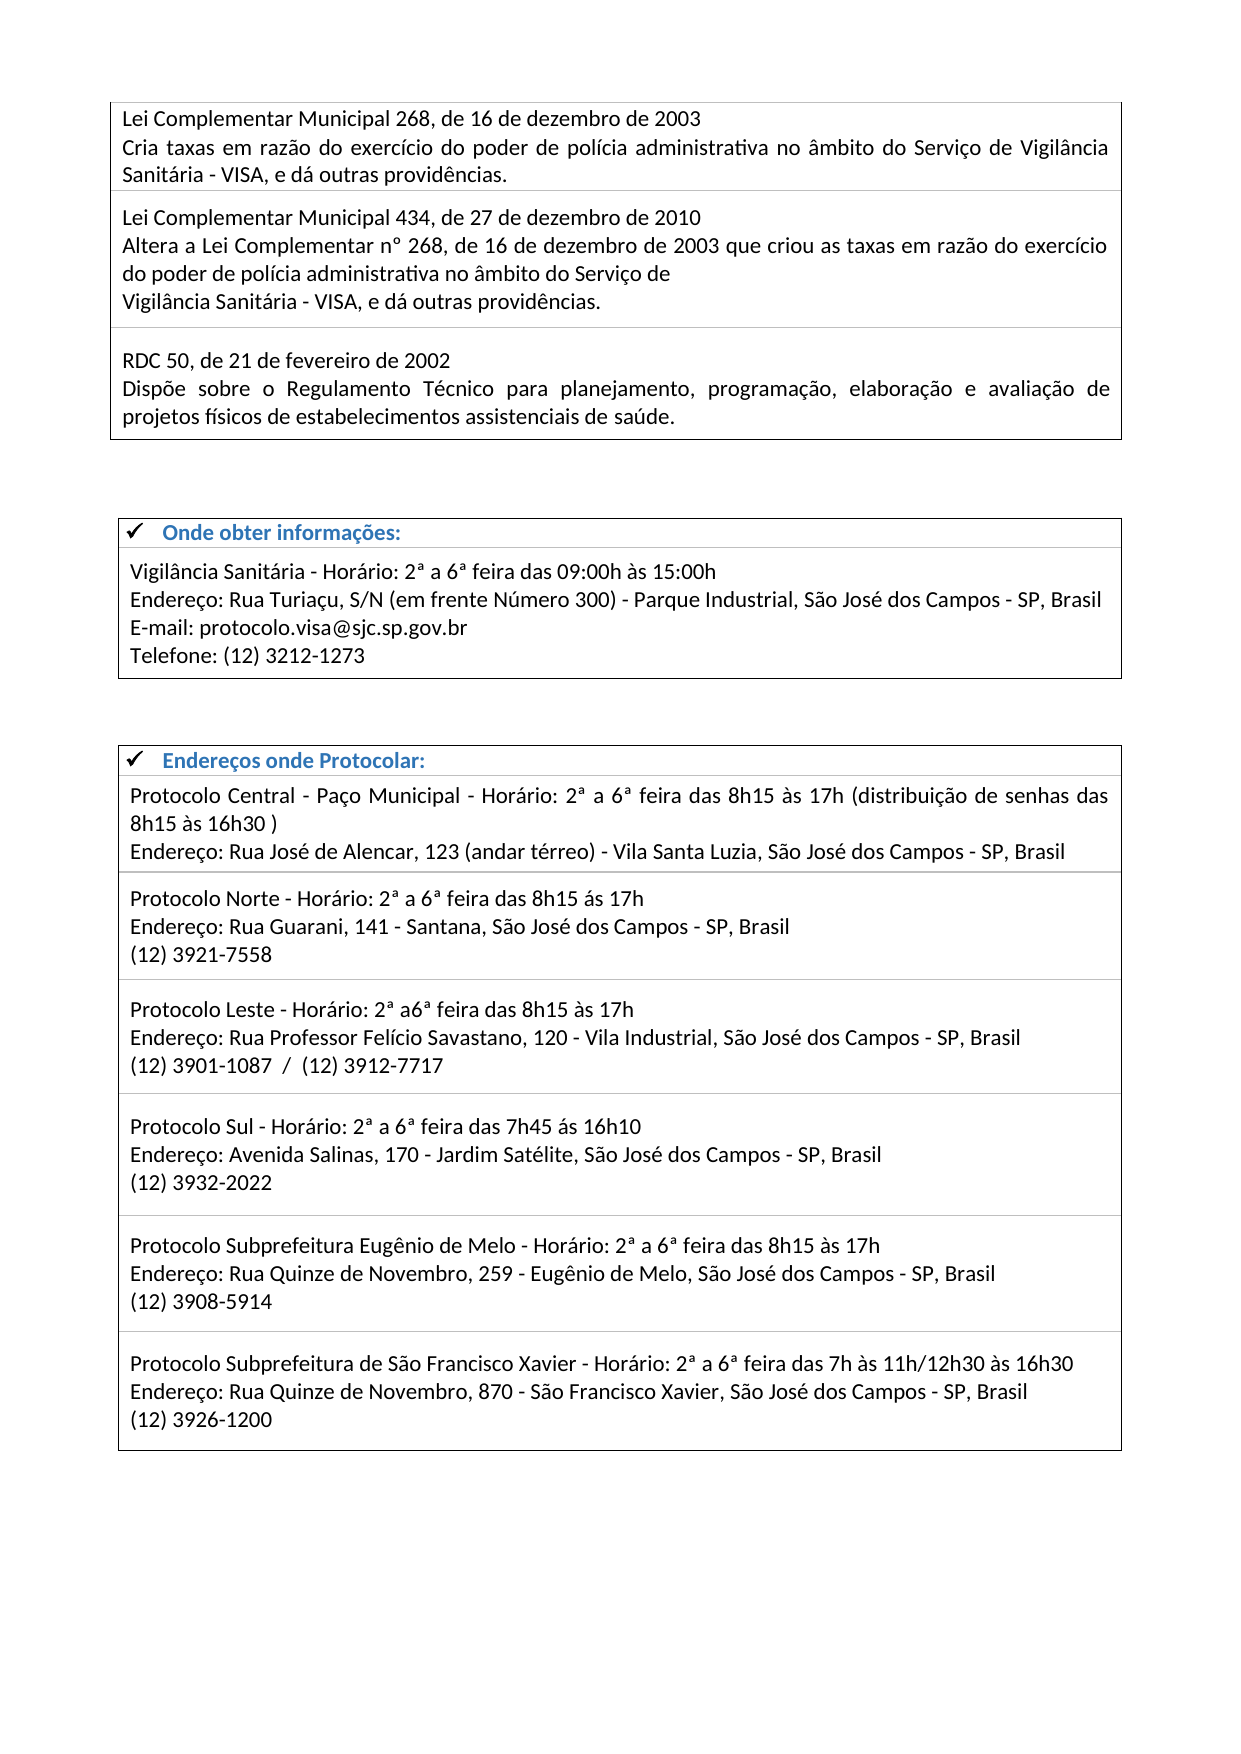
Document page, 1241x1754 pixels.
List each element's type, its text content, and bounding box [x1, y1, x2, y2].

table_header Onde obter informações: [119, 519, 1121, 547]
table_cell Protocolo Leste - Horário: 2ª a6ª feira das 8h15 às 17h Endereço: Rua Professor Felício Savastano, 120 - Vila Industrial, São José dos Campos - SP, Brasil (12) 3901-1087 / (12) 3912-7717 [119, 980, 1121, 1093]
table_cell Lei Complementar Municipal 434, de 27 de dezembro de 2010 Altera a Lei Complementar nº 268, de 16 de dezembro de 2003 que criou as taxas em razão do exercício do poder de polícia administrativa no âmbito do Serviço de Vigilância Sanitária - VISA, e dá outras providências. [111, 191, 1121, 327]
table_cell Protocolo Sul - Horário: 2ª a 6ª feira das 7h45 ás 16h10 Endereço: Avenida Salinas, 170 - Jardim Satélite, São José dos Campos - SP, Brasil (12) 3932-2022 [119, 1094, 1121, 1214]
table_cell Protocolo Central - Paço Municipal - Horário: 2ª a 6ª feira das 8h15 às 17h (distribuição de senhas das 8h15 às 16h30 ) Endereço: Rua José de Alencar, 123 (andar térreo) - Vila Santa Luzia, São José dos Campos - SP, Brasil [119, 776, 1121, 871]
table_cell Protocolo Subprefeitura de São Francisco Xavier - Horário: 2ª a 6ª feira das 7h às 11h/12h30 às 16h30 Endereço: Rua Quinze de Novembro, 870 - São Francisco Xavier, São José dos Campos - SP, Brasil (12) 3926-1200 [119, 1332, 1121, 1449]
table_cell Vigilância Sanitária - Horário: 2ª a 6ª feira das 09:00h às 15:00h Endereço: Rua Turiaçu, S/N (em frente Número 300) - Parque Industrial, São José dos Campos - SP, Brasil E-mail: protocolo.visa@sjc.sp.gov.br Telefone: (12) 3212-1273 [119, 548, 1121, 678]
table_cell Lei Complementar Municipal 268, de 16 de dezembro de 2003 Cria taxas em razão do exercício do poder de polícia administrativa no âmbito do Serviço de Vigilância Sanitária - VISA, e dá outras providências. [111, 103, 1121, 190]
table_cell Protocolo Subprefeitura Eugênio de Melo - Horário: 2ª a 6ª feira das 8h15 às 17h Endereço: Rua Quinze de Novembro, 259 - Eugênio de Melo, São José dos Campos - SP, Brasil (12) 3908-5914 [119, 1216, 1121, 1331]
table_cell Protocolo Norte - Horário: 2ª a 6ª feira das 8h15 ás 17h Endereço: Rua Guarani, 141 - Santana, São José dos Campos - SP, Brasil (12) 3921-7558 [119, 873, 1121, 979]
table_header Endereços onde Protocolar: [119, 746, 1121, 774]
table_cell RDC 50, de 21 de fevereiro de 2002 Dispõe sobre o Regulamento Técnico para planejamento, programação, elaboração e avaliação de projetos físicos de estabelecimentos assistenciais de saúde. [111, 328, 1121, 439]
